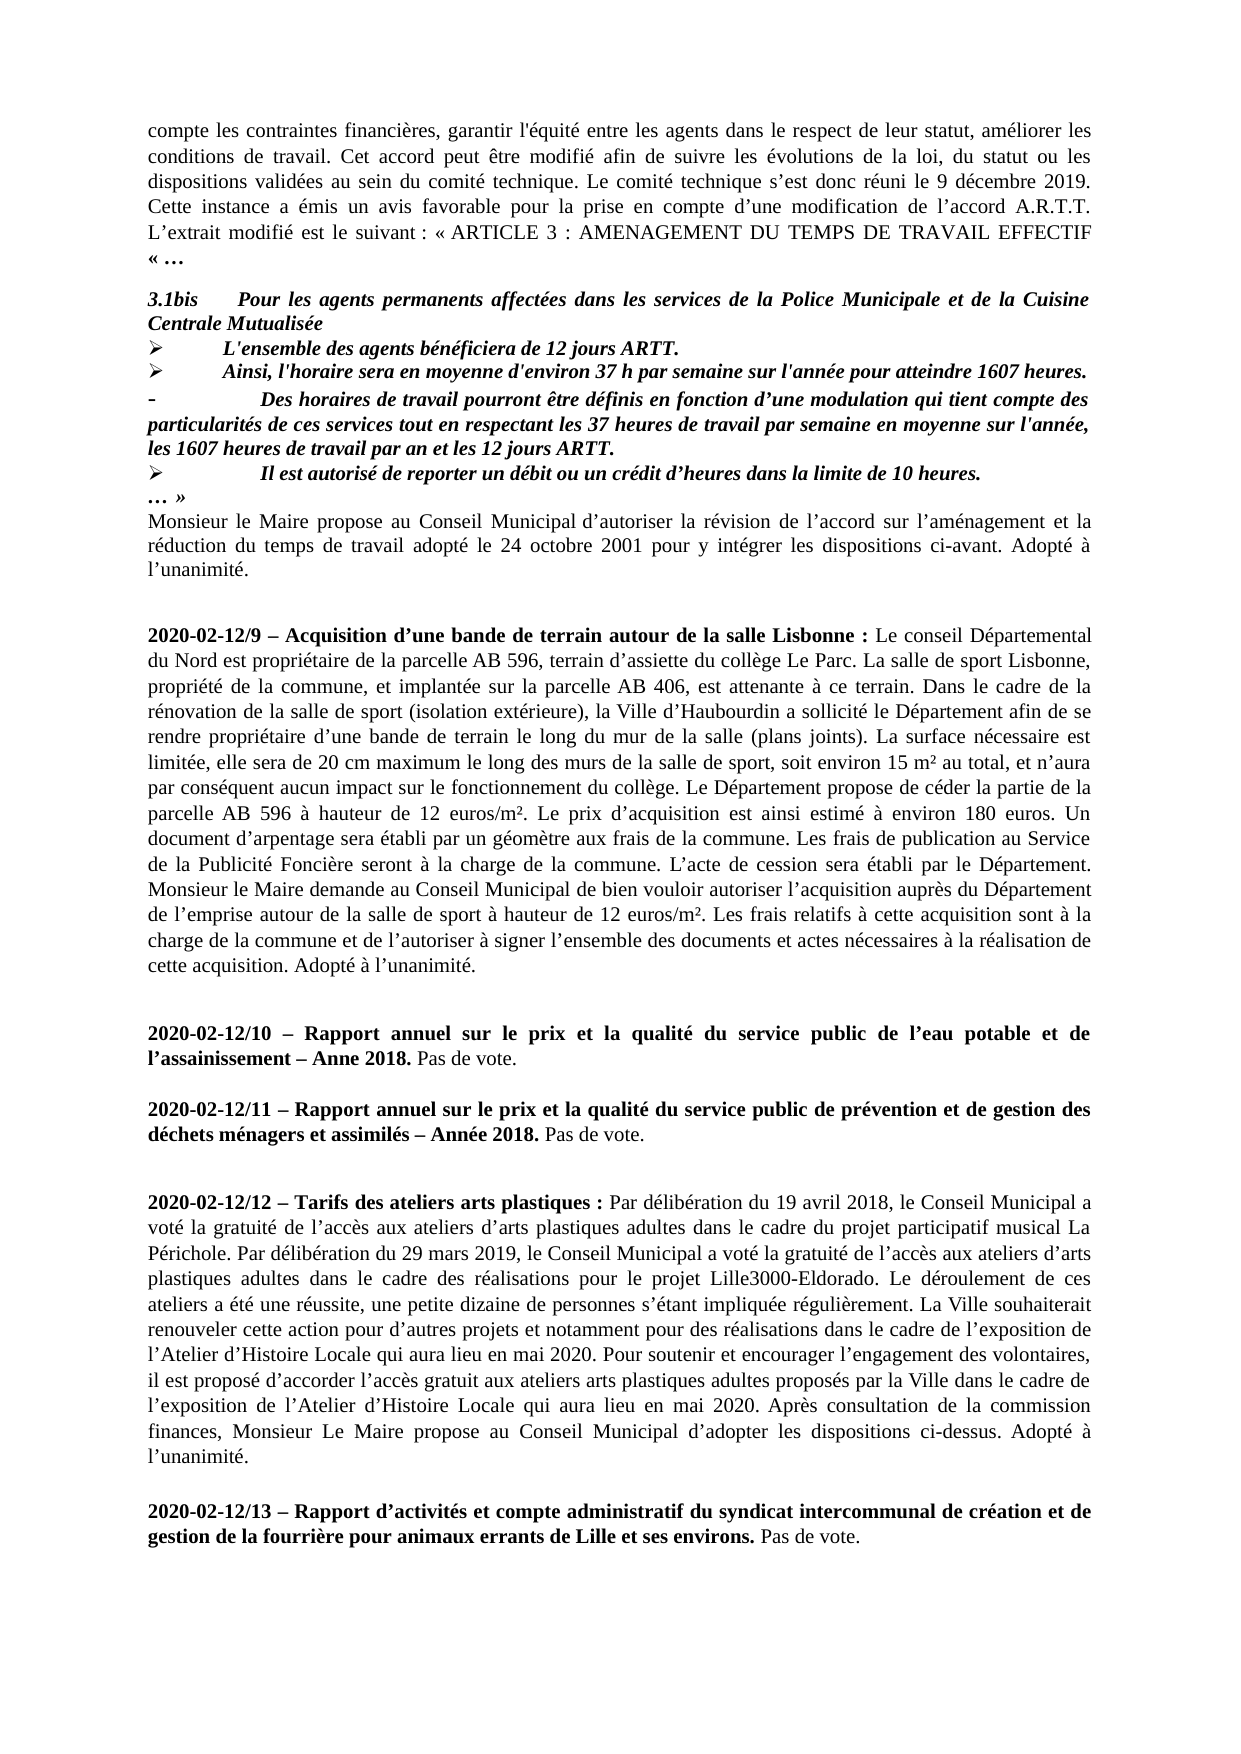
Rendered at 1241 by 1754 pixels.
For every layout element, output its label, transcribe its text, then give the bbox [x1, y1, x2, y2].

list L'ensemble des agents bénéficiera de 12 jours ARTT. [148, 335, 1093, 359]
text 2020-02-12/9 – Acquisition d’une bande de terrain autour de la salle Lisbonne : Le conseil Départemental du Nord est propriétaire de la parcelle AB 596, terrain d’assiette du collège Le Parc. La salle de sport Lisbonne, propriété de la commune, et implantée sur la parcelle AB 406, est attenante à ce terrain. Dans le cadre de la rénovation de la salle de sport (isolation extérieure), la Ville d’Haubourdin a sollicité le Département afin de se rendre propriétaire d’une bande de terrain le long du mur de la salle (plans joints). La surface nécessaire est limitée, elle sera de 20 cm maximum le long des murs de la salle de sport, soit environ 15 m² au total, et n’aura par conséquent aucun impact sur le fonctionnement du collège. Le Département propose de céder la partie de la parcelle AB 596 à hauteur de 12 euros/m². Le prix d’acquisition est ainsi estimé à environ 180 euros. Un document d’arpentage sera établi par un géomètre aux frais de la commune. Les frais de publication au Service de la Publicité Foncière seront à la charge de la commune. L’acte de cession sera établi par le Département. Monsieur le Maire demande au Conseil Municipal de bien vouloir autoriser l’acquisition auprès du Département de l’emprise autour de la salle de sport à hauteur de 12 euros/m². Les frais relatifs à cette acquisition sont à la charge de la commune et de l’autoriser à signer l’ensemble des documents et actes nécessaires à la réalisation de cette acquisition. Adopté à l’unanimité. [148, 623, 1093, 977]
list Ainsi, l'horaire sera en moyenne d'environ 37 h par semaine sur l'année pour atteindre 1607 heures. [148, 359, 1093, 383]
text 2020-02-12/13 – Rapport d’activités et compte administratif du syndicat intercommunal de création et de gestion de la fourrière pour animaux errants de Lille et ses environs. Pas de vote. [148, 1499, 1093, 1548]
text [148, 118, 1093, 269]
text 3.1bis Pour les agents permanents affectées dans les services de la Police Municipale et de la Cuisine Centrale Mutualisée [148, 287, 1093, 335]
text 2020-02-12/12 – Tarifs des ateliers arts plastiques : Par délibération du 19 avril 2018, le Conseil Municipal a voté la gratuité de l’accès aux ateliers d’arts plastiques adultes dans le cadre du projet participatif musical La Périchole. Par délibération du 29 mars 2019, le Conseil Municipal a voté la gratuité de l’accès aux ateliers d’arts plastiques adultes dans le cadre des réalisations pour le projet Lille3000-Eldorado. Le déroulement de ces ateliers a été une réussite, une petite dizaine de personnes s’étant impliquée régulièrement. La Ville souhaiterait renouveler cette action pour d’autres projets et notamment pour des réalisations dans le cadre de l’exposition de l’Atelier d’Histoire Locale qui aura lieu en mai 2020. Pour soutenir et encourager l’engagement des volontaires, il est proposé d’accorder l’accès gratuit aux ateliers arts plastiques adultes proposés par la Ville dans le cadre de l’exposition de l’Atelier d’Histoire Locale qui aura lieu en mai 2020. Après consultation de la commission finances, Monsieur Le Maire propose au Conseil Municipal d’adopter les dispositions ci-dessus. Adopté à l’unanimité. [148, 1190, 1093, 1468]
list Des horaires de travail pourront être définis en fonction d’une modulation qui tient compte des particularités de ces services tout en respectant les 37 heures de travail par semaine en moyenne sur l'année, les 1607 heures de travail par an et les 12 jours ARTT. [148, 383, 1093, 460]
text 2020-02-12/11 – Rapport annuel sur le prix et la qualité du service public de prévention et de gestion des déchets ménagers et assimilés – Année 2018. Pas de vote. [148, 1097, 1093, 1146]
list Il est autorisé de reporter un débit ou un crédit d’heures dans la limite de 10 heures. [148, 460, 1093, 484]
text … » [148, 484, 1093, 508]
text Monsieur le Maire propose au Conseil Municipal d’autoriser la révision de l’accord sur l’aménagement et la réduction du temps de travail adopté le 24 octobre 2001 pour y intégrer les dispositions ci-avant. Adopté à l’unanimité. [148, 508, 1093, 581]
text 2020-02-12/10 – Rapport annuel sur le prix et la qualité du service public de l’eau potable et de l’assainissement – Anne 2018. Pas de vote. [148, 1021, 1093, 1070]
